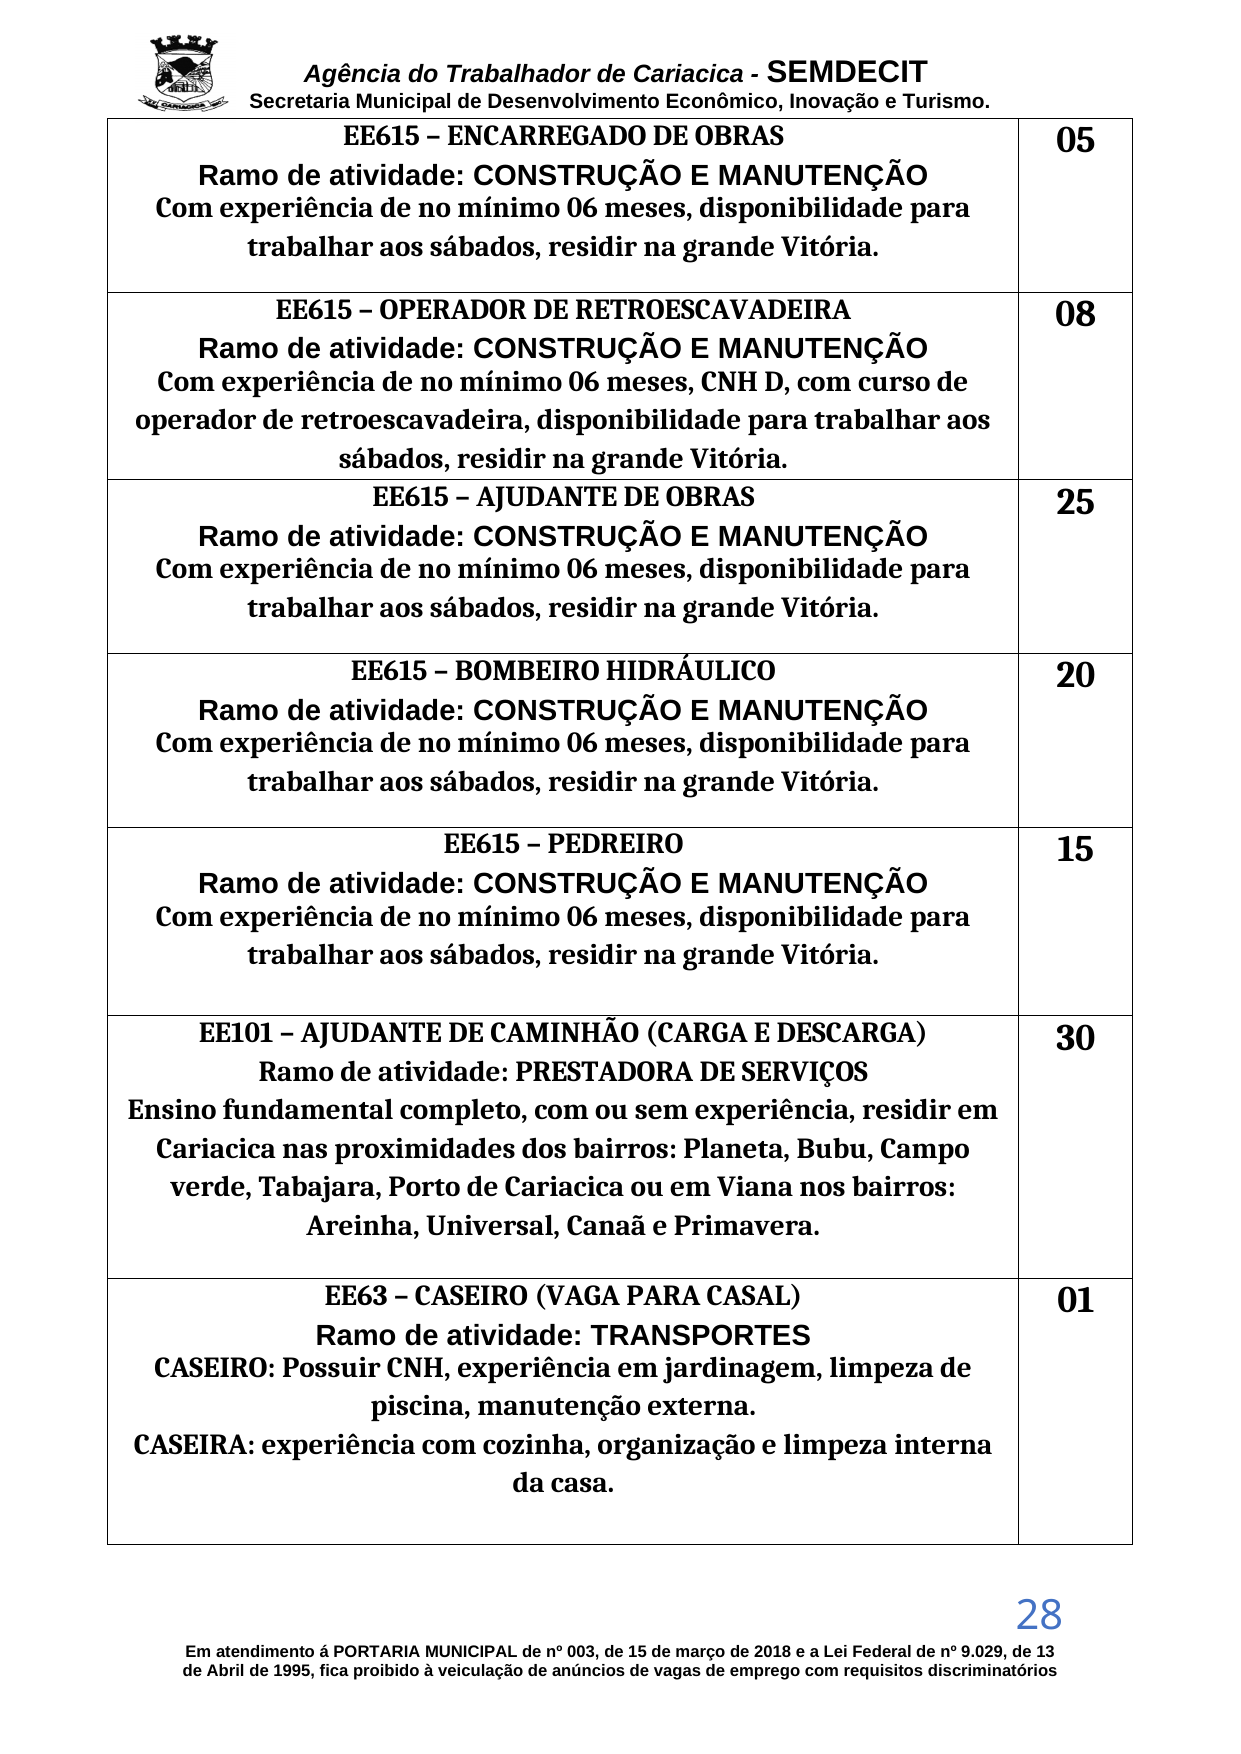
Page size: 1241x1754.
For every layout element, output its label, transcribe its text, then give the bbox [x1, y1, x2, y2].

table_cell EE101 – AJUDANTE DE CAMINHÃO (CARGA E DESCARGA) Ramo de atividade: PRESTADORA DE SERVIÇOS Ensino fundamental completo, com ou sem experiência, residir em Cariacica nas proximidades dos bairros: Planeta, Bubu, Campo verde, Tabajara, Porto de Cariacica ou em Viana nos bairros: Areinha, Universal, Canaã e Primavera. [108, 1016, 1018, 1278]
table_cell 30 [1019, 1016, 1132, 1278]
table_cell 25 [1019, 480, 1132, 653]
table_cell EE615 – PEDREIRO Ramo de atividade: CONSTRUÇÃO E MANUTENÇÃO Com experiência de no mínimo 06 meses, disponibilidade para trabalhar aos sábados, residir na grande Vitória. [108, 828, 1018, 1015]
table_cell 01 [1019, 1279, 1132, 1544]
table_cell 15 [1019, 828, 1132, 1015]
table_cell 05 [1019, 119, 1132, 292]
table_cell EE615 – BOMBEIRO HIDRÁULICO Ramo de atividade: CONSTRUÇÃO E MANUTENÇÃO Com experiência de no mínimo 06 meses, disponibilidade para trabalhar aos sábados, residir na grande Vitória. [108, 654, 1018, 827]
table_cell EE615 – OPERADOR DE RETROESCAVADEIRA Ramo de atividade: CONSTRUÇÃO E MANUTENÇÃO Com experiência de no mínimo 06 meses, CNH D, com curso de operador de retroescavadeira, disponibilidade para trabalhar aos sábados, residir na grande Vitória. [108, 293, 1018, 479]
picture [134, 31, 237, 118]
table_cell EE615 – AJUDANTE DE OBRAS Ramo de atividade: CONSTRUÇÃO E MANUTENÇÃO Com experiência de no mínimo 06 meses, disponibilidade para trabalhar aos sábados, residir na grande Vitória. [108, 480, 1018, 653]
table_cell 08 [1019, 293, 1132, 479]
table_cell EE615 – ENCARREGADO DE OBRAS Ramo de atividade: CONSTRUÇÃO E MANUTENÇÃO Com experiência de no mínimo 06 meses, disponibilidade para trabalhar aos sábados, residir na grande Vitória. [108, 119, 1018, 292]
table_cell EE63 – CASEIRO (VAGA PARA CASAL) Ramo de atividade: TRANSPORTES CASEIRO: Possuir CNH, experiência em jardinagem, limpeza de piscina, manutenção externa. CASEIRA: experiência com cozinha, organização e limpeza interna da casa. [108, 1279, 1018, 1544]
table_cell 20 [1019, 654, 1132, 827]
